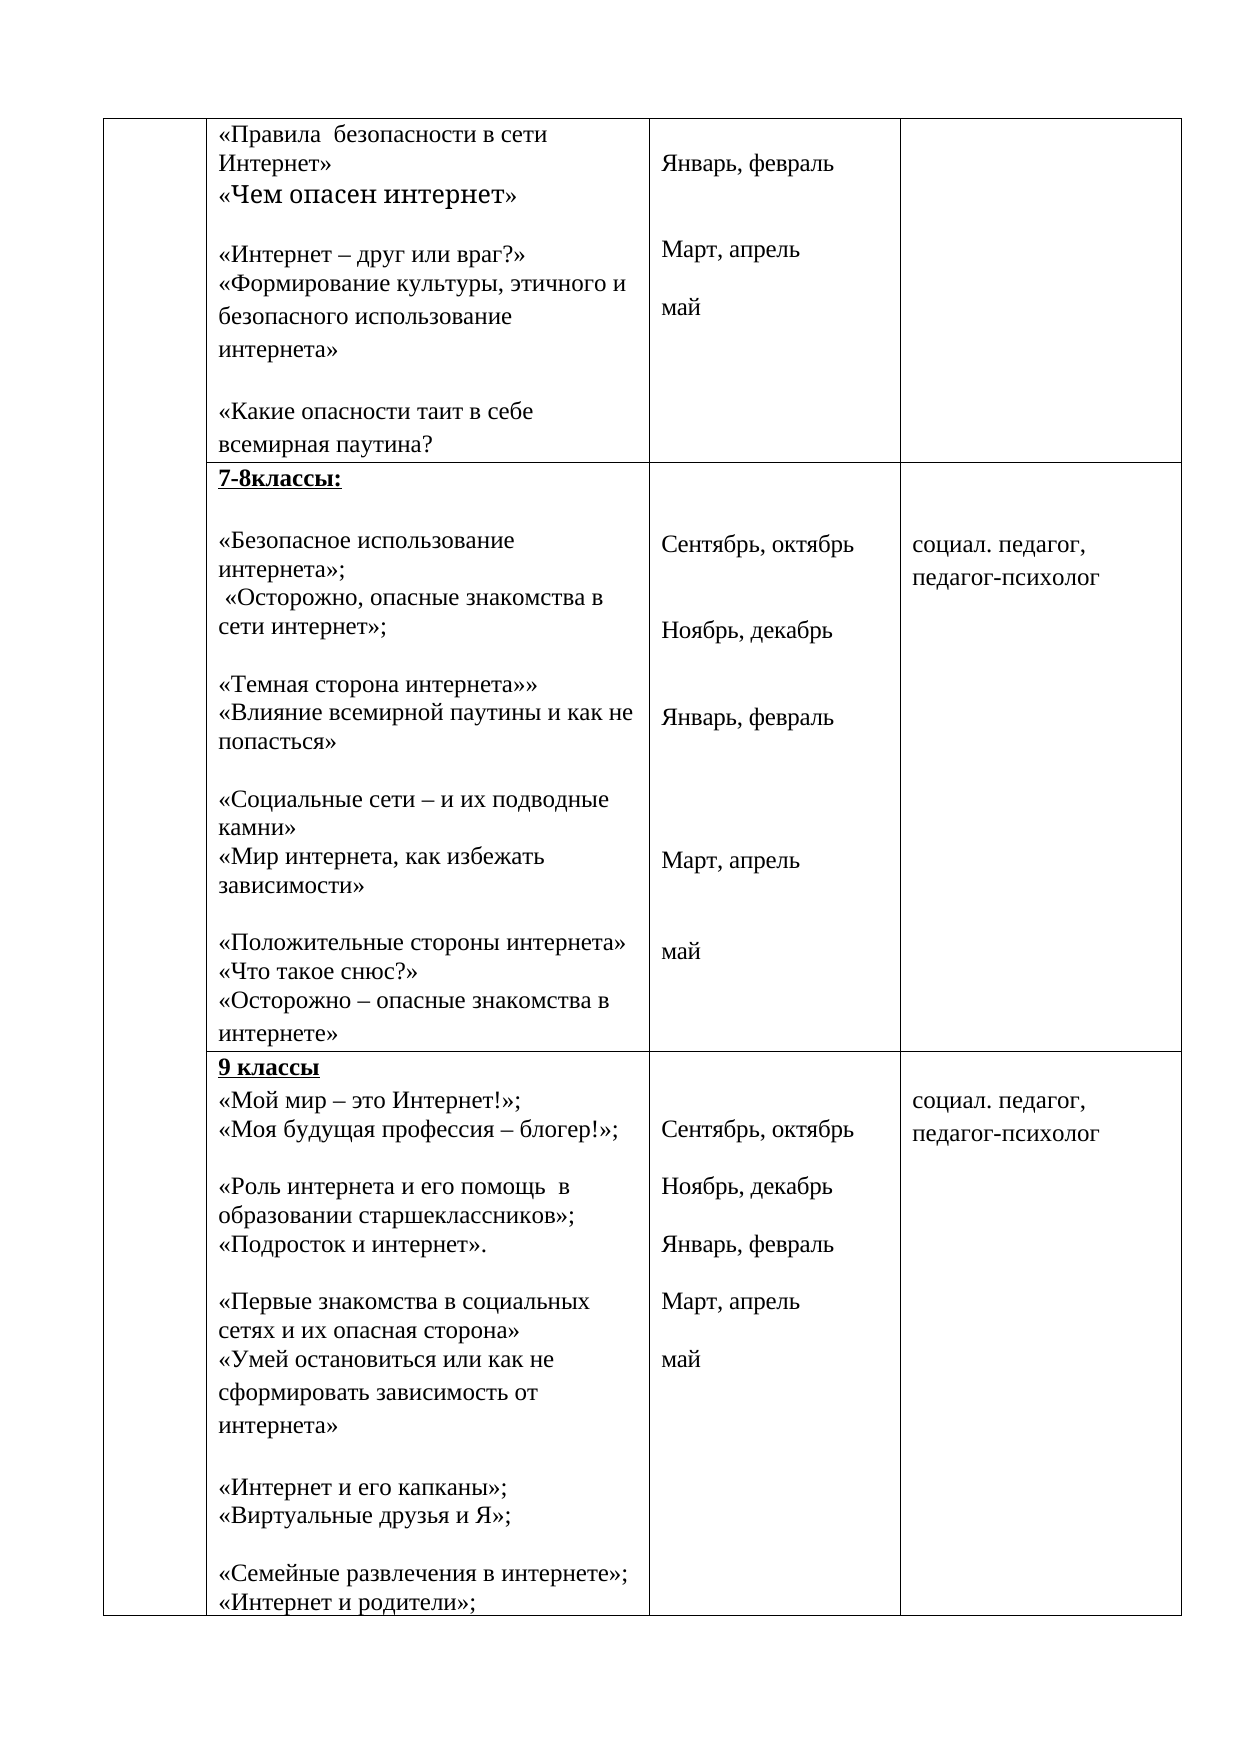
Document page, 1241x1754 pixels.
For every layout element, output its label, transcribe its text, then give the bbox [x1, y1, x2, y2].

table_cell Сентябрь, октябрь Ноябрь, декабрь Январь, февраль Март, апрель май [650, 463, 900, 1051]
table_cell социал. педагог, педагог-психолог [901, 463, 1181, 1051]
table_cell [207, 119, 649, 462]
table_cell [650, 1052, 900, 1615]
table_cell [650, 119, 900, 462]
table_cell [207, 1052, 649, 1615]
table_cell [901, 119, 1181, 462]
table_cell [901, 1052, 1181, 1615]
table_cell 7-8классы: «Безопасное использование интернета»; «Осторожно, опасные знакомства в сети интернет»; «Темная сторона интернета»» «Влияние всемирной паутины и как не попасться» «Социальные сети – и их подводные камни» «Мир интернета, как избежать зависимости» «Положительные стороны интернета» «Что такое снюс?» «Осторожно – опасные знакомства в интернете» [207, 463, 649, 1051]
